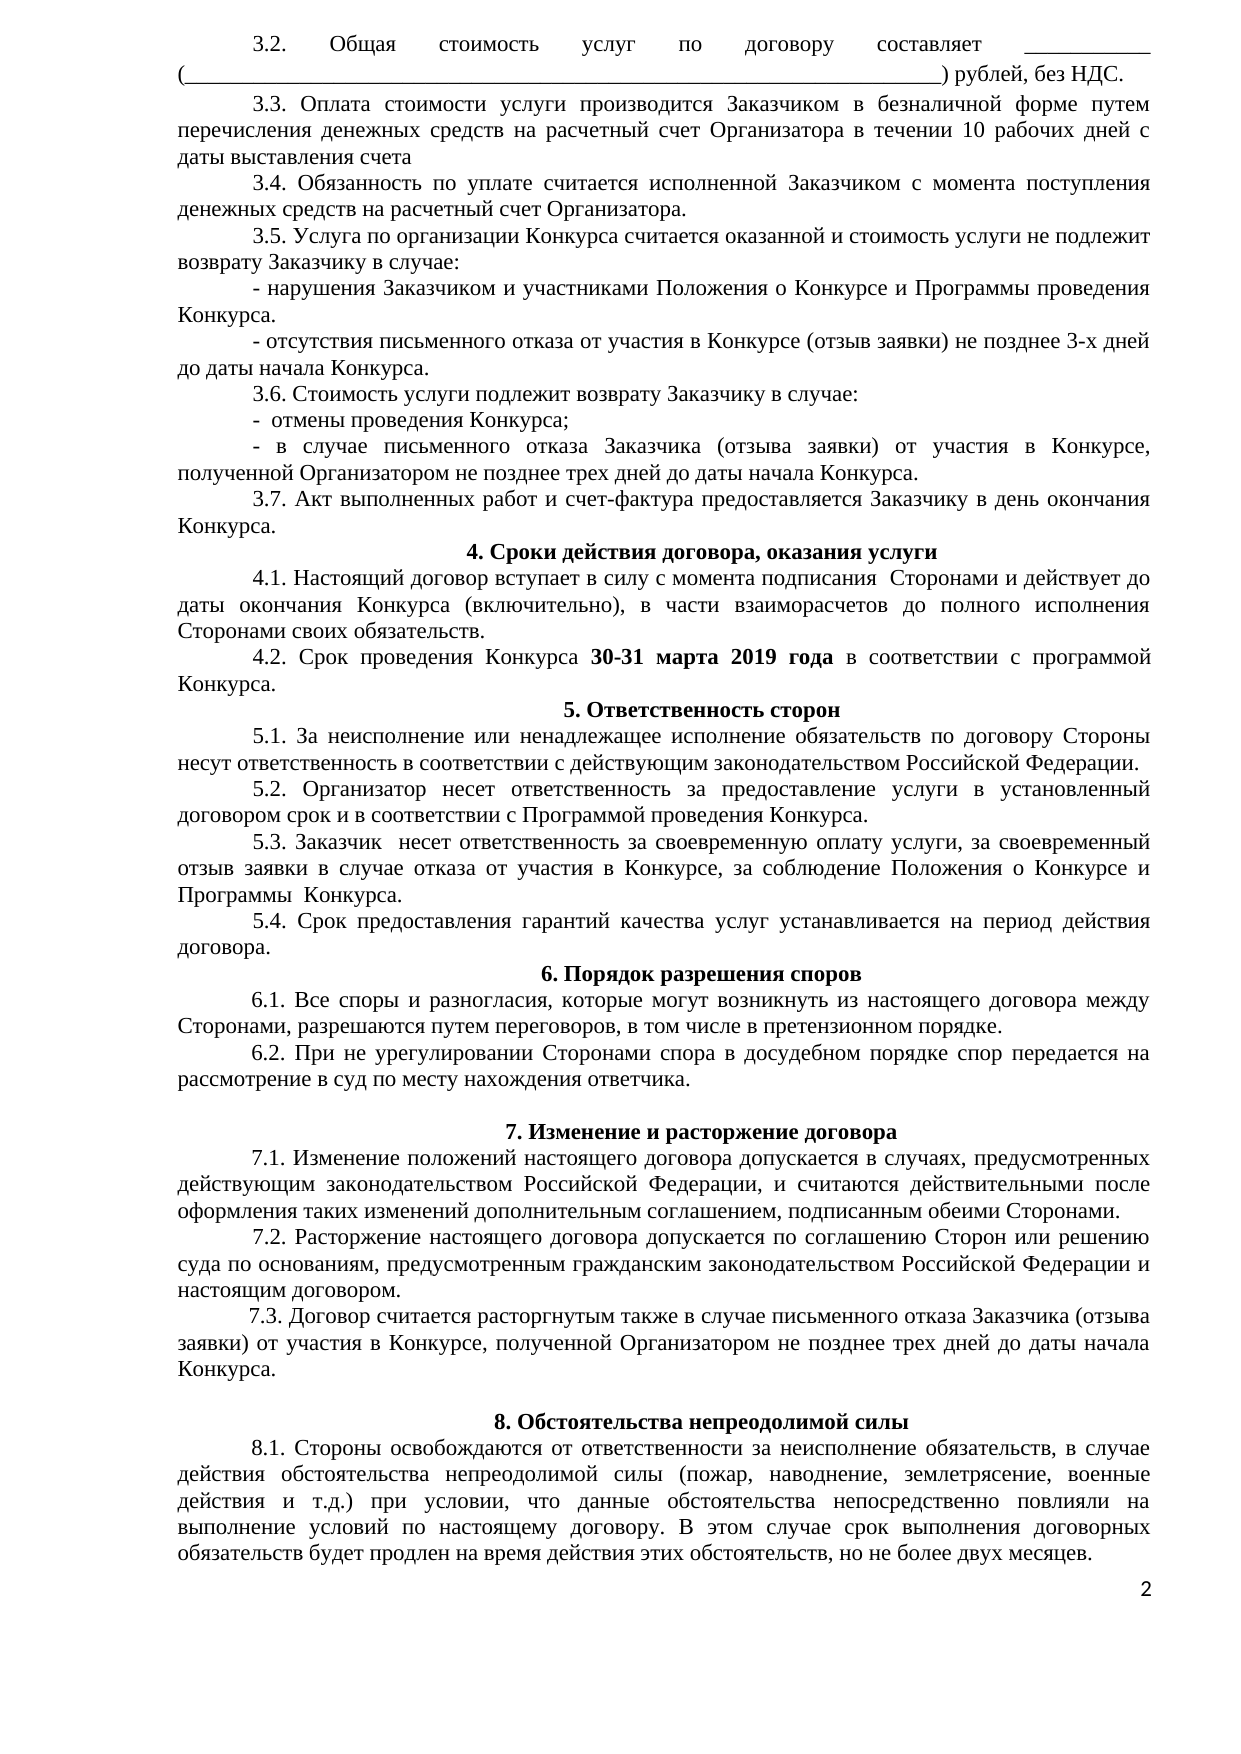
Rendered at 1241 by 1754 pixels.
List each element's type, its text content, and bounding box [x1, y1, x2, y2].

text - нарушения Заказчиком и участниками Положения о Конкурсе и Программы проведения Конкурса. [177, 274, 1152, 327]
text 7.1. Изменение положений настоящего договора допускается в случаях, предусмотренных действующим законодательством Российской Федерации, и считаются действительными после оформления таких изменений дополнительным соглашением, подписанным обеими Сторонами. [177, 1144, 1152, 1223]
text - в случае письменного отказа Заказчика (отзыва заявки) от участия в Конкурсе, полученной Организатором не позднее трех дней до даты начала Конкурса. [177, 433, 1152, 485]
text 4. Сроки действия договора, оказания услуги [177, 538, 1152, 564]
text 8. Обстоятельства непреодолимой силы [177, 1408, 1152, 1434]
text - отмены проведения Конкурса; [177, 406, 1152, 433]
text 3.7. Акт выполненных работ и счет-фактура предоставляется Заказчику в день окончания Конкурса. [177, 485, 1152, 538]
text 4.1. Настоящий договор вступает в силу с момента подписания Сторонами и действует до даты окончания Конкурса (включительно), в части взаиморасчетов до полного исполнения Сторонами своих обязательств. [177, 564, 1152, 643]
text 7.3. Договор считается расторгнутым также в случае письменного отказа Заказчика (отзыва заявки) от участия в Конкурсе, полученной Организатором не позднее трех дней до даты начала Конкурса. [177, 1302, 1152, 1381]
text 6.1. Все споры и разногласия, которые могут возникнуть из настоящего договора между Сторонами, разрешаются путем переговоров, в том числе в претензионном порядке. [177, 986, 1152, 1039]
text 3.6. Стоимость услуги подлежит возврату Заказчику в случае: [177, 380, 1152, 406]
text 8.1. Стороны освобождаются от ответственности за неисполнение обязательств, в случае действия обстоятельства непреодолимой силы (пожар, наводнение, землетрясение, военные действия и т.д.) при условии, что данные обстоятельства непосредственно повлияли на выполнение условий по настоящему договору. В этом случае срок выполнения договорных обязательств будет продлен на время действия этих обстоятельств, но не более двух месяцев. [177, 1434, 1152, 1566]
text 3.5. Услуга по организации Конкурса считается оказанной и стоимость услуги не подлежит возврату Заказчику в случае: [177, 222, 1152, 274]
text 5.1. За неисполнение или ненадлежащее исполнение обязательств по договору Стороны несут ответственность в соответствии с действующим законодательством Российской Федерации. [177, 722, 1152, 775]
text 6.2. При не урегулировании Сторонами спора в досудебном порядке спор передается на рассмотрение в суд по месту нахождения ответчика. [177, 1039, 1152, 1091]
text 5.2. Организатор несет ответственность за предоставление услуги в установленный договором срок и в соответствии с Программой проведения Конкурса. [177, 775, 1152, 828]
text 7. Изменение и расторжение договора [177, 1118, 1152, 1144]
text 3.2. Общая стоимость услуг по договору составляет ___________ (__________________________________________________________________) рублей, без НДС. [177, 29, 1152, 86]
text 3.4. Обязанность по уплате считается исполненной Заказчиком с момента поступления денежных средств на расчетный счет Организатора. [177, 169, 1152, 222]
text 3.3. Оплата стоимости услуги производится Заказчиком в безналичной форме путем перечисления денежных средств на расчетный счет Организатора в течении 10 рабочих дней с даты выставления счета [177, 90, 1152, 169]
text 5.3. Заказчик несет ответственность за своевременную оплату услуги, за своевременный отзыв заявки в случае отказа от участия в Конкурсе, за соблюдение Положения о Конкурсе и Программы Конкурса. [177, 828, 1152, 907]
text 6. Порядок разрешения споров [177, 960, 1152, 986]
text - отсутствия письменного отказа от участия в Конкурсе (отзыв заявки) не позднее 3-х дней до даты начала Конкурса. [177, 327, 1152, 380]
text 5. Ответственность сторон [177, 696, 1152, 722]
text 4.2. Срок проведения Конкурса 30-31 марта 2019 года в соответствии с программой Конкурса. [177, 643, 1152, 696]
text 7.2. Расторжение настоящего договора допускается по соглашению Сторон или решению суда по основаниям, предусмотренным гражданским законодательством Российской Федерации и настоящим договором. [177, 1223, 1152, 1302]
text 5.4. Срок предоставления гарантий качества услуг устанавливается на период действия договора. [177, 907, 1152, 960]
